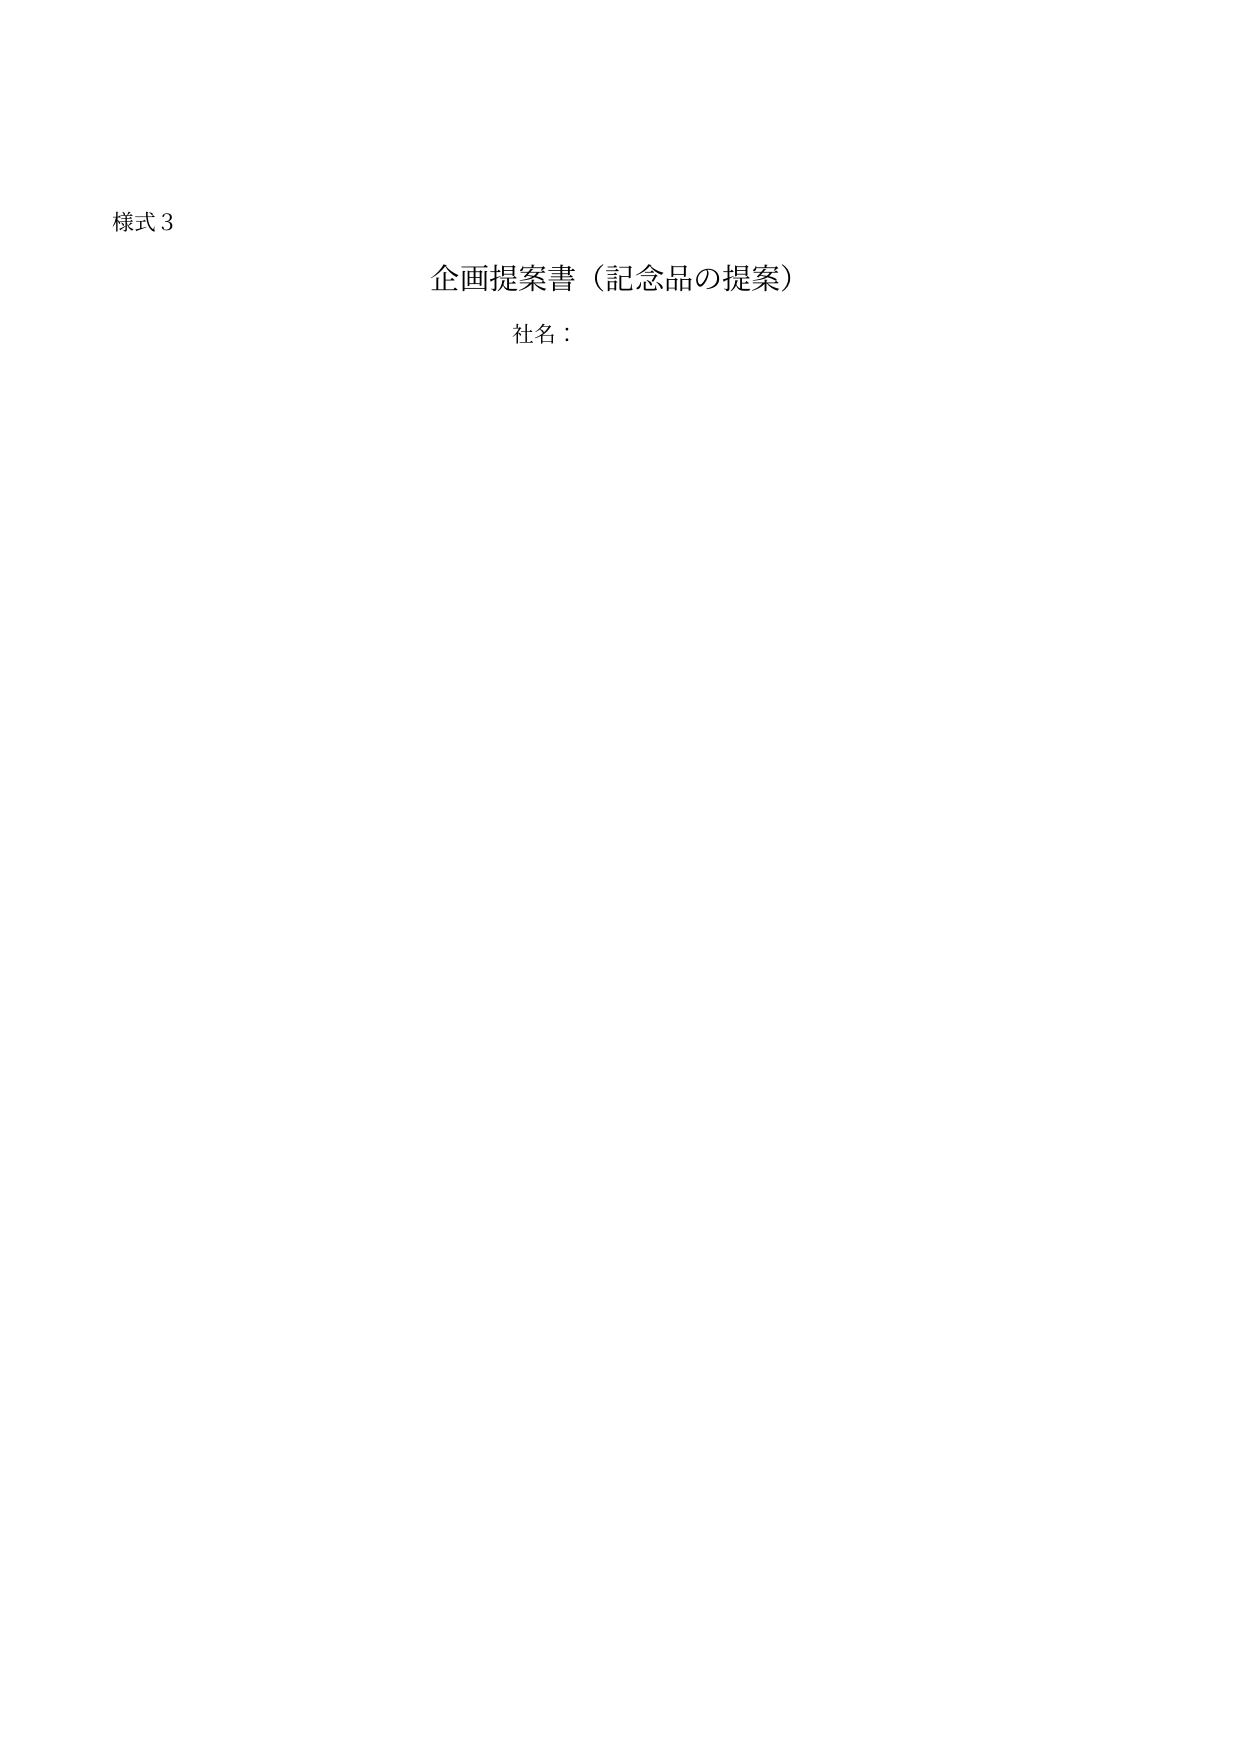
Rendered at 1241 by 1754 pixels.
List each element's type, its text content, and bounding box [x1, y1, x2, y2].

text 企画提案書（記念品の提案） [112, 239, 1128, 314]
text 様式３ [112, 202, 1128, 239]
text 社名： [112, 314, 1128, 352]
